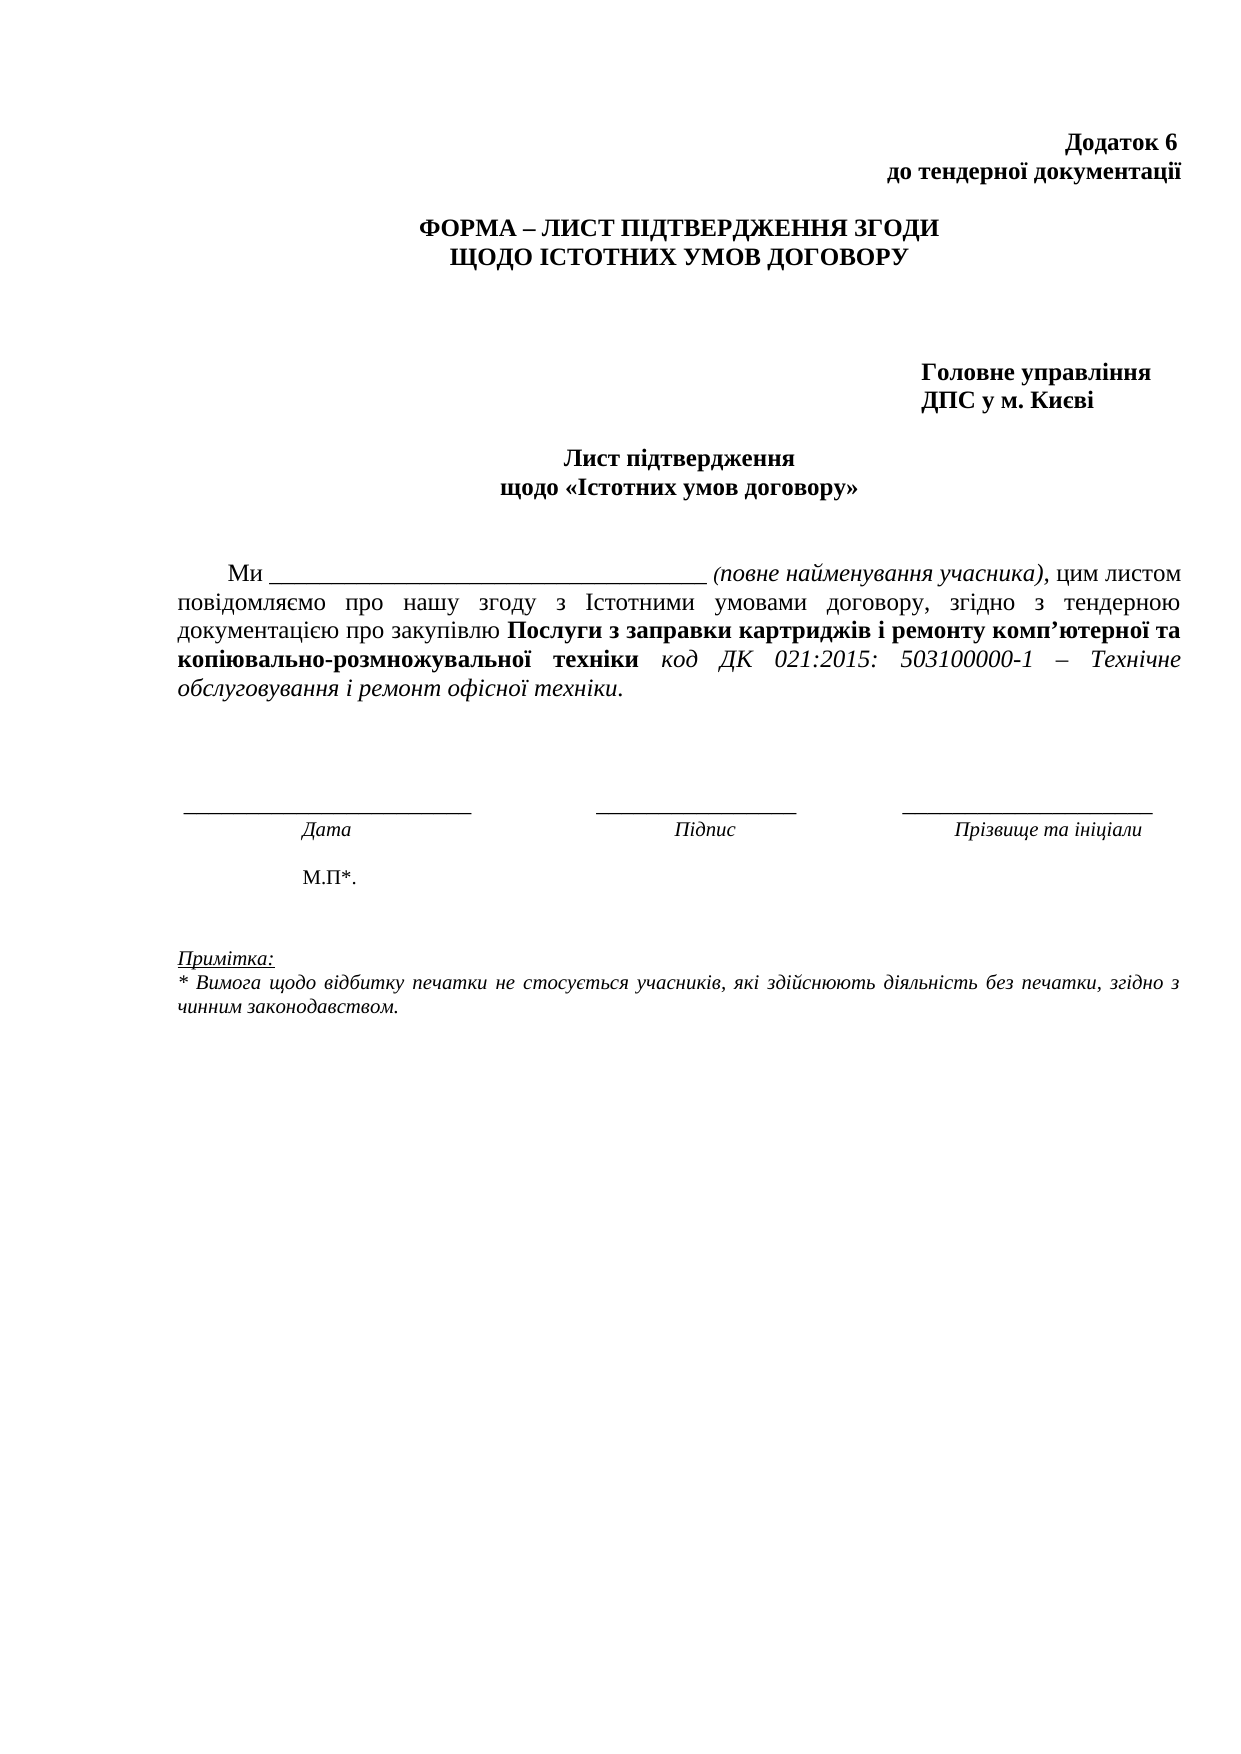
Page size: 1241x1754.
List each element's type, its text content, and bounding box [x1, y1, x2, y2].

text Ми ___________________________________ (повне найменування учасника), цим листом повідомляємо про нашу згоду з Істотними умовами договору, згідно з тендерною документацією про закупівлю Послуги з заправки картриджів і ремонту комп’ютерної та копіювально-розмножувальної техніки код ДК 021:2015: 503100000-1 – Технічне обслуговування і ремонт офісної техніки. [177, 558, 1181, 702]
text Лист підтвердження [177, 443, 1181, 472]
text ДПС у м. Києві [177, 385, 1181, 414]
text Додаток 6 [177, 127, 1181, 156]
text * Вимога щодо відбитку печатки не стосується учасників, які здійснюють діяльність без печатки, згідно з чинним законодавством. [177, 970, 1181, 1018]
text Головне управління [177, 357, 1181, 385]
text _______________________ ________________ ____________________ [177, 788, 1181, 817]
text ФОРМА – ЛИСТ ПІДТВЕРДЖЕННЯ ЗГОДИ [177, 213, 1181, 242]
text до тендерної документації [177, 156, 1181, 185]
text Примітка: [177, 946, 1181, 970]
text Дата Підпис Прізвище та ініціали [177, 817, 1181, 841]
text щодо «Істотних умов договору» [177, 472, 1181, 500]
text ЩОДО ІСТОТНИХ УМОВ ДОГОВОРУ [177, 242, 1181, 271]
text М.П*. [177, 865, 1181, 889]
